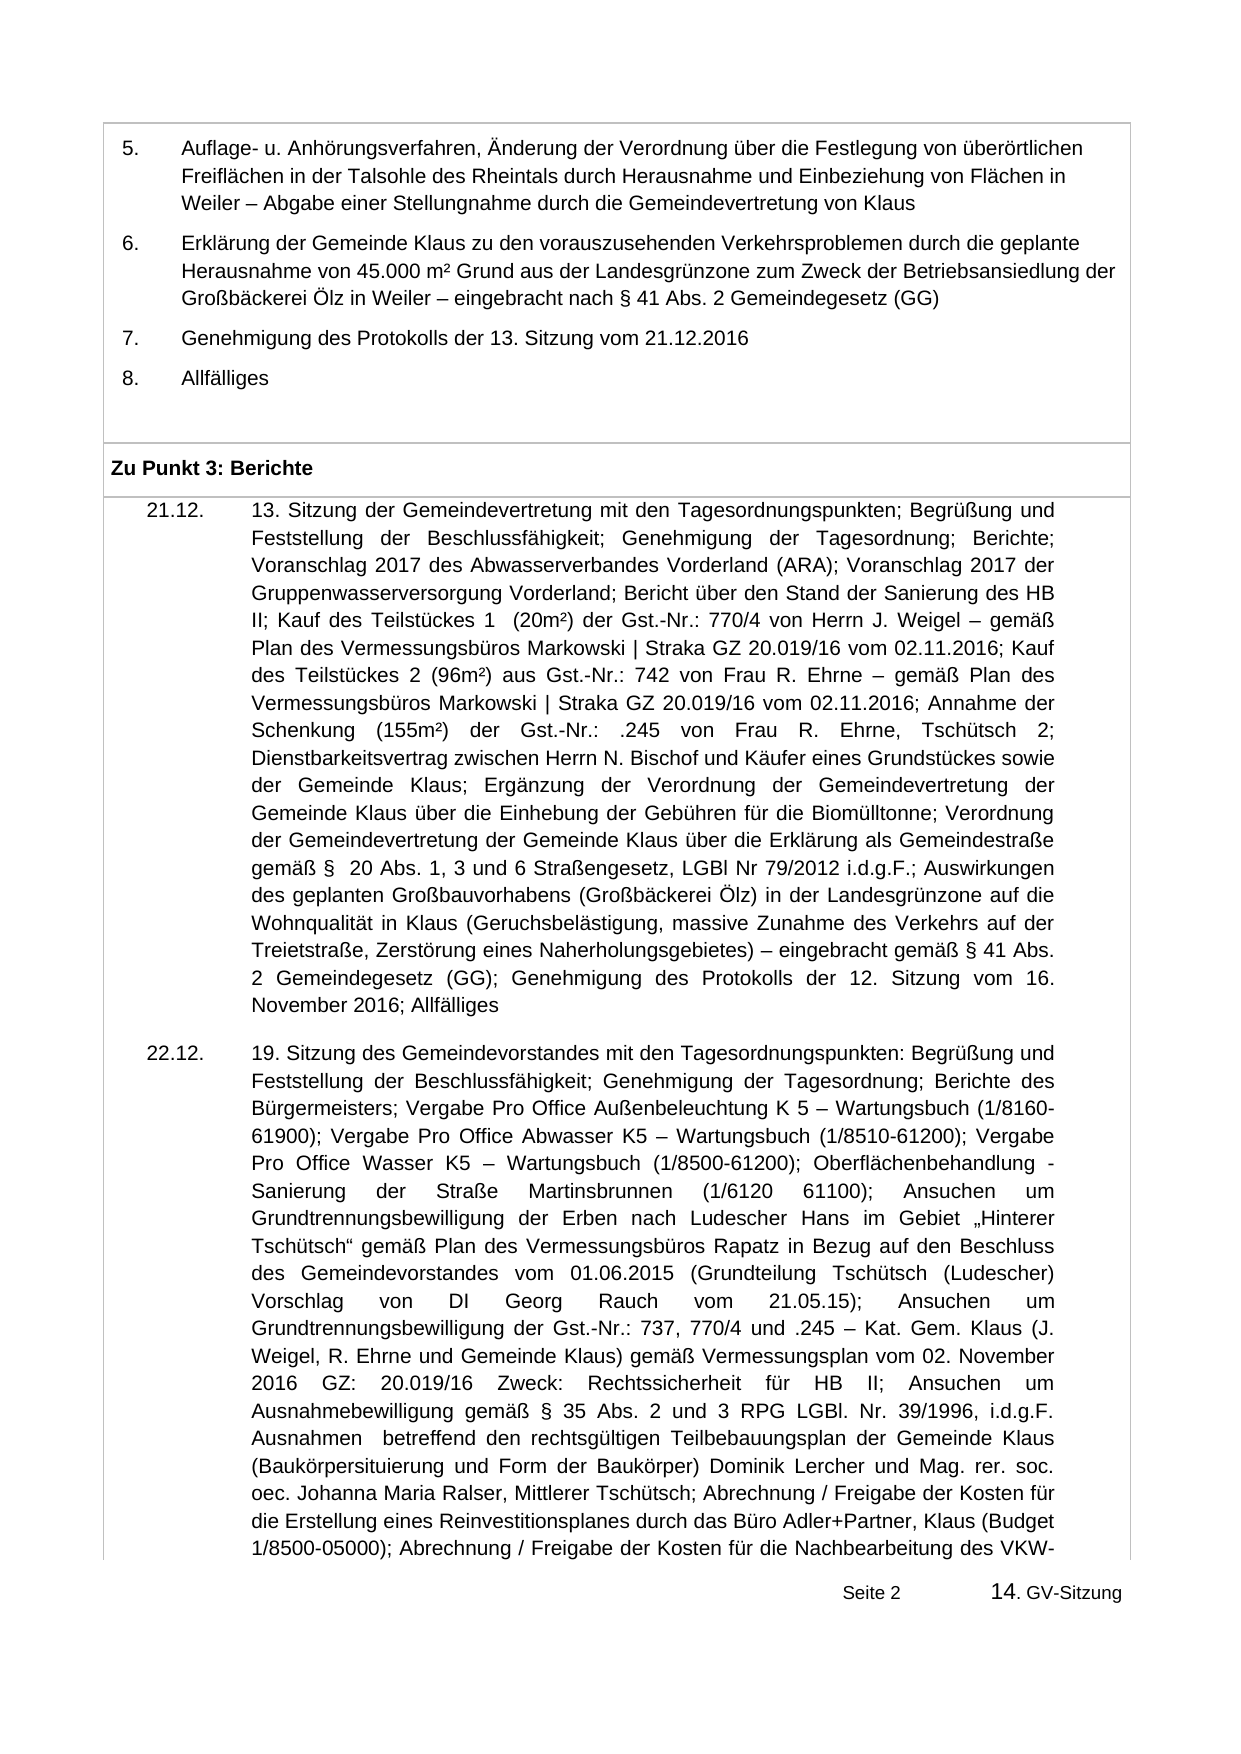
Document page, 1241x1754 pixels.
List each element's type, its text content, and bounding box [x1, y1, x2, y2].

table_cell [104, 124, 1130, 442]
table_cell [104, 498, 1130, 1560]
table_cell Zu Punkt 3: Berichte [104, 444, 1130, 496]
